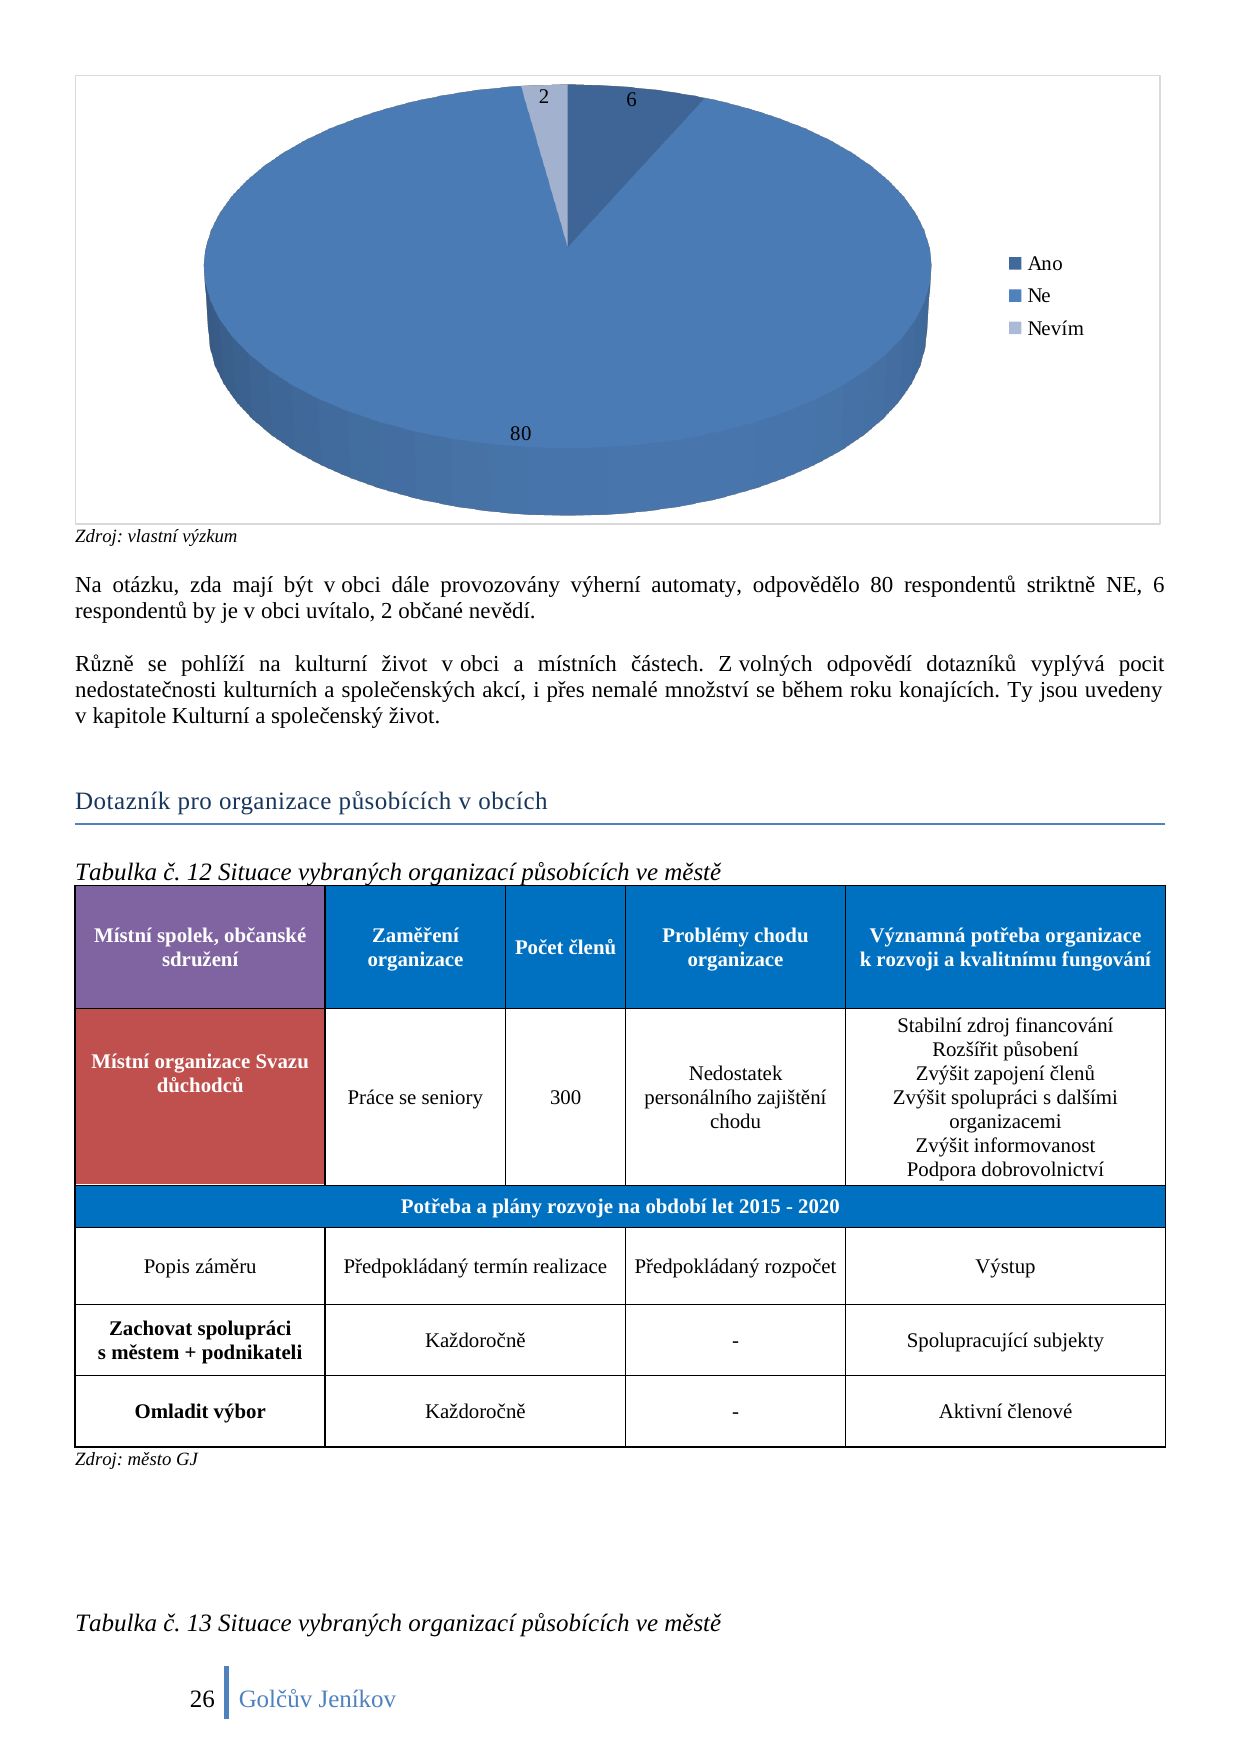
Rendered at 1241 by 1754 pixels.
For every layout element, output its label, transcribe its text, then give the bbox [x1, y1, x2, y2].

table_cell - [626, 1376, 845, 1446]
table_header Zaměření organizace [326, 886, 505, 1008]
text Různě se pohlíží na kulturní život v obci a místních částech. Z volných odpovědí dotazníků vyplývá pocit nedostatečnosti kulturních a společenských akcí, i přes nemalé množství se během roku konajících. Ty jsou uvedeny v kapitole Kulturní a společenský život. [75, 650, 1165, 729]
table_cell 300 [506, 1009, 625, 1184]
table_cell Spolupracující subjekty [846, 1305, 1165, 1375]
table_cell Práce se seniory [326, 1009, 505, 1184]
table_cell Místní organizace Svazu důchodců [76, 1009, 324, 1184]
table_cell Omladit výbor [76, 1376, 324, 1446]
table_cell Aktivní členové [846, 1376, 1165, 1446]
table_cell Stabilní zdroj financování Rozšířit působení Zvýšit zapojení členů Zvýšit spolupráci s dalšími organizacemi Zvýšit informovanost Podpora dobrovolnictví [846, 1009, 1165, 1184]
table_cell Každoročně [326, 1305, 625, 1375]
text Tabulka č. 13 Situace vybraných organizací působících ve městě [75, 1608, 1165, 1637]
title Dotazník pro organizace působících v obcích [75, 786, 1165, 823]
table_cell Nedostatek personálního zajištění chodu [626, 1009, 845, 1184]
table_cell Potřeba a plány rozvoje na období let 2015 - 2020 [76, 1186, 1165, 1227]
table_cell - [626, 1305, 845, 1375]
table_cell Výstup [846, 1228, 1165, 1304]
table_cell Každoročně [326, 1376, 625, 1446]
table_cell Popis záměru [76, 1228, 324, 1304]
table_cell Předpokládaný rozpočet [626, 1228, 845, 1304]
text Na otázku, zda mají být v obci dále provozovány výherní automaty, odpovědělo 80 respondentů striktně NE, 6 respondentů by je v obci uvítalo, 2 občané nevědí. [75, 571, 1165, 623]
table_header Významná potřeba organizace k rozvoji a kvalitnímu fungování [846, 886, 1165, 1008]
text Zdroj: vlastní výzkum [75, 525, 1165, 547]
table_header Problémy chodu organizace [626, 886, 845, 1008]
text Tabulka č. 12 Situace vybraných organizací působících ve městě [75, 857, 1165, 885]
table_cell Předpokládaný termín realizace [326, 1228, 625, 1304]
table_cell Zachovat spolupráci s městem + podnikateli [76, 1305, 324, 1375]
text Zdroj: město GJ [75, 1448, 1165, 1469]
table_header Počet členů [506, 886, 625, 1008]
table_header Místní spolek, občanské sdružení [76, 886, 324, 1008]
